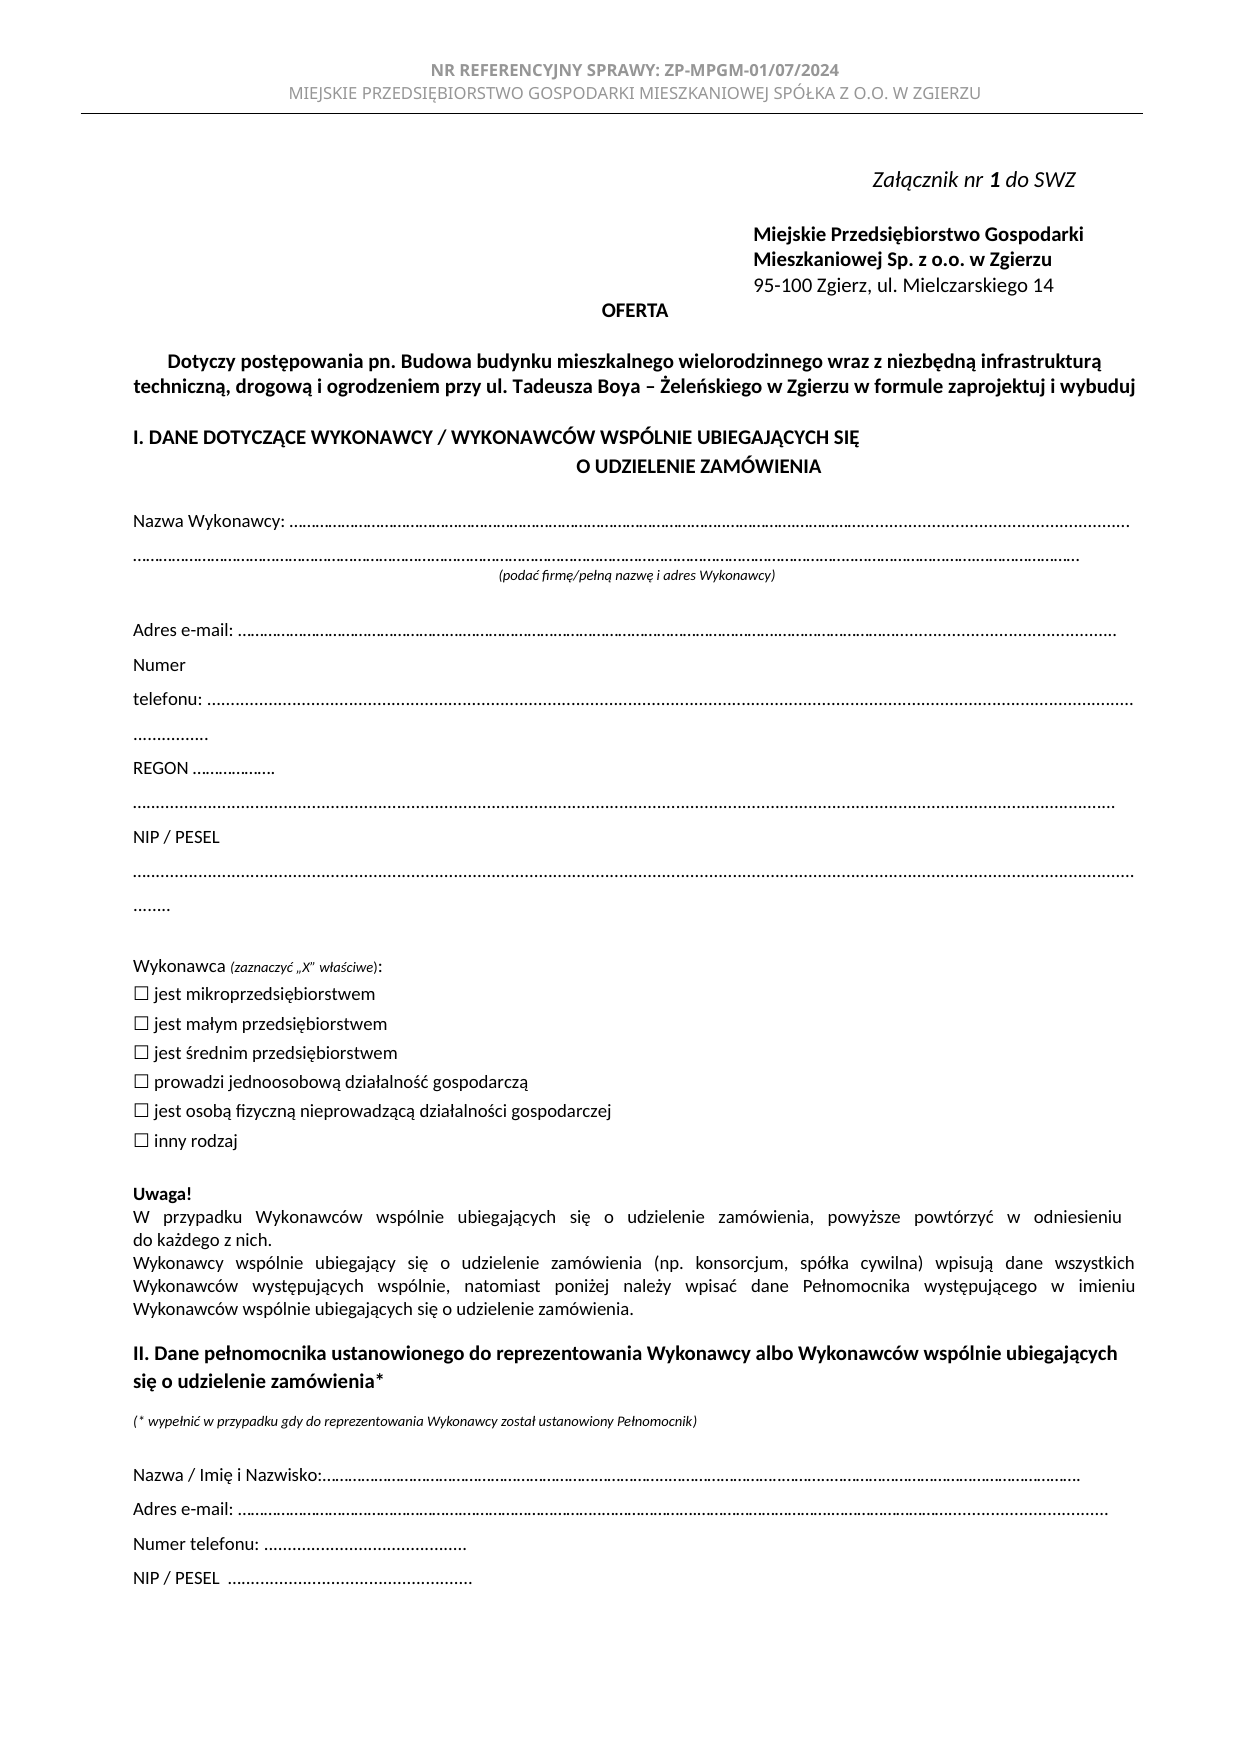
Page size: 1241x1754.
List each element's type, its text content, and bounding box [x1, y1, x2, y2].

list Adres e-mail: …………………………………………….…………………………..………………….………………………….……………………….................................. [133, 1497, 1137, 1520]
list Wykonawcy wspólnie ubiegający się o udzielenie zamówienia (np. konsorcjum, spółka cywilna) wpisują dane wszystkich Wykonawców występujących wspólnie, natomiast poniżej należy wpisać dane Pełnomocnika występującego w imieniu Wykonawców wspólnie ubiegających się o udzielenie zamówienia. [133, 1251, 1137, 1320]
list NIP / PESEL …................................................. [133, 1566, 1137, 1589]
list 95-100 Zgierz, ul. Mielczarskiego 14 [753, 272, 1137, 297]
list Uwaga! [133, 1183, 1137, 1206]
list Numer telefonu: ........................................... [133, 1532, 1137, 1555]
text I. DANE DOTYCZĄCE WYKONAWCY / WYKONAWCÓW WSPÓLNIE UBIEGAJĄCYCH SIĘ [133, 424, 1137, 450]
text jest małym przedsiębiorstwem [133, 1010, 1137, 1035]
list Nazwa Wykonawcy: ………………………………………………………………………………………..…………….……………......................................................... [133, 509, 1137, 532]
list Nazwa / Imię i Nazwisko:……………………………………………………………………..……………………..………..…………………………………………………. [133, 1463, 1137, 1486]
list Numer telefonu: .................................................................................................................................................................................................................... [133, 653, 1137, 744]
text II. Dane pełnomocnika ustanowionego do reprezentowania Wykonawcy albo Wykonawców wspólnie ubiegających się o udzielenie zamówienia* [133, 1340, 1137, 1393]
text Dotyczy postępowania pn. Budowa budynku mieszkalnego wielorodzinnego wraz z niezbędną infrastrukturą techniczną, drogową i ogrodzeniem przy ul. Tadeusza Boya – Żeleńskiego w Zgierzu w formule zaprojektuj i wybuduj [133, 348, 1137, 399]
text Wykonawca (zaznaczyć „X” właściwe): [133, 954, 1137, 977]
list …………………………………………………………………………………………………………………………………………………..……………………….…………………… [133, 543, 1137, 566]
list (podać firmę/pełną nazwę i adres Wykonawcy) [133, 566, 1142, 584]
list W przypadku Wykonawców wspólnie ubiegających się o udzielenie zamówienia, powyższe powtórzyć w odniesieniu do każdego z nich. [133, 1206, 1137, 1251]
list Adres e-mail: …………………………………………….……………………………………………………………….………………………............................................... [133, 618, 1137, 641]
text prowadzi jednoosobową działalność gospodarczą [133, 1068, 1137, 1094]
text O UDZIELENIE ZAMÓWIENIA [502, 453, 1137, 479]
text jest osobą fizyczną nieprowadzącą działalności gospodarczej [133, 1098, 1137, 1123]
text inny rodzaj [133, 1127, 1137, 1152]
text Załącznik nr 1 do SWZ [133, 165, 1137, 193]
list OFERTA [133, 297, 1137, 323]
text (* wypełnić w przypadku gdy do reprezentowania Wykonawcy został ustanowiony Pełnomocnik) [133, 1412, 1137, 1430]
list Miejskie Przedsiębiorstwo Gospodarki Mieszkaniowej Sp. z o.o. w Zgierzu [753, 221, 1137, 272]
text jest mikroprzedsiębiorstwem [133, 981, 1137, 1006]
list REGON ……………….…............................................................................................................................................................................................................. NIP / PESEL …......................................................................................................................................................................................................................... [133, 756, 1137, 916]
text jest średnim przedsiębiorstwem [133, 1039, 1137, 1065]
